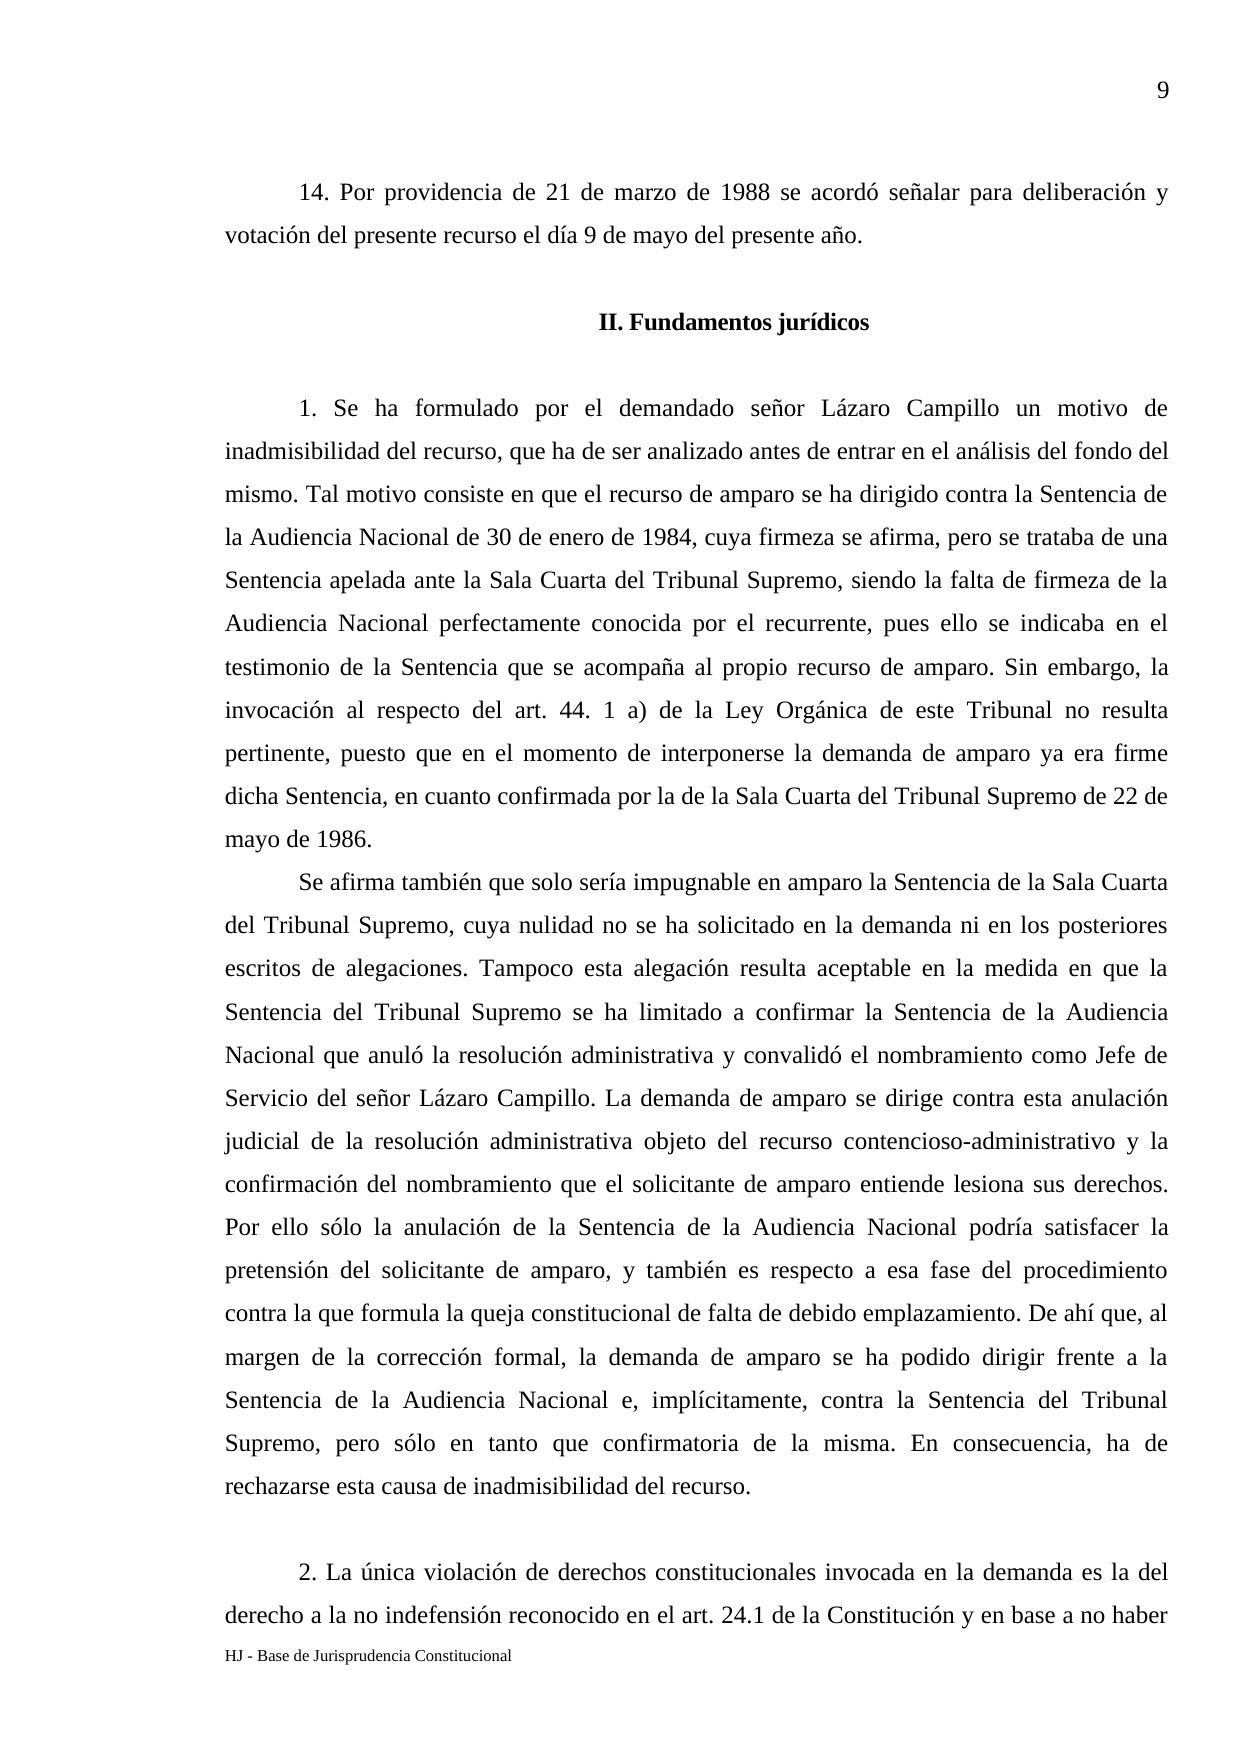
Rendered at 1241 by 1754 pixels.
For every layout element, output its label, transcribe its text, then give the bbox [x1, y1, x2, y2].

subtitle II. Fundamentos jurídicos [224, 307, 1169, 335]
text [224, 1557, 1169, 1629]
text 14. Por providencia de 21 de marzo de 1988 se acordó señalar para deliberación y votación del presente recurso el día 9 de mayo del presente año. [224, 177, 1169, 249]
text Se afirma también que solo sería impugnable en amparo la Sentencia de la Sala Cuarta del Tribunal Supremo, cuya nulidad no se ha solicitado en la demanda ni en los posteriores escritos de alegaciones. Tampoco esta alegación resulta aceptable en la medida en que la Sentencia del Tribunal Supremo se ha limitado a confirmar la Sentencia de la Audiencia Nacional que anuló la resolución administrativa y convalidó el nombramiento como Jefe de Servicio del señor Lázaro Campillo. La demanda de amparo se dirige contra esta anulación judicial de la resolución administrativa objeto del recurso contencioso-administrativo y la confirmación del nombramiento que el solicitante de amparo entiende lesiona sus derechos. Por ello sólo la anulación de la Sentencia de la Audiencia Nacional podría satisfacer la pretensión del solicitante de amparo, y también es respecto a esa fase del procedimiento contra la que formula la queja constitucional de falta de debido emplazamiento. De ahí que, al margen de la corrección formal, la demanda de amparo se ha podido dirigir frente a la Sentencia de la Audiencia Nacional e, implícitamente, contra la Sentencia del Tribunal Supremo, pero sólo en tanto que confirmatoria de la misma. En consecuencia, ha de rechazarse esta causa de inadmisibilidad del recurso. [224, 867, 1169, 1500]
text 1. Se ha formulado por el demandado señor Lázaro Campillo un motivo de inadmisibilidad del recurso, que ha de ser analizado antes de entrar en el análisis del fondo del mismo. Tal motivo consiste en que el recurso de amparo se ha dirigido contra la Sentencia de la Audiencia Nacional de 30 de enero de 1984, cuya firmeza se afirma, pero se trataba de una Sentencia apelada ante la Sala Cuarta del Tribunal Supremo, siendo la falta de firmeza de la Audiencia Nacional perfectamente conocida por el recurrente, pues ello se indicaba en el testimonio de la Sentencia que se acompaña al propio recurso de amparo. Sin embargo, la invocación al respecto del art. 44. 1 a) de la Ley Orgánica de este Tribunal no resulta pertinente, puesto que en el momento de interponerse la demanda de amparo ya era firme dicha Sentencia, en cuanto confirmada por la de la Sala Cuarta del Tribunal Supremo de 22 de mayo de 1986. [224, 393, 1169, 853]
